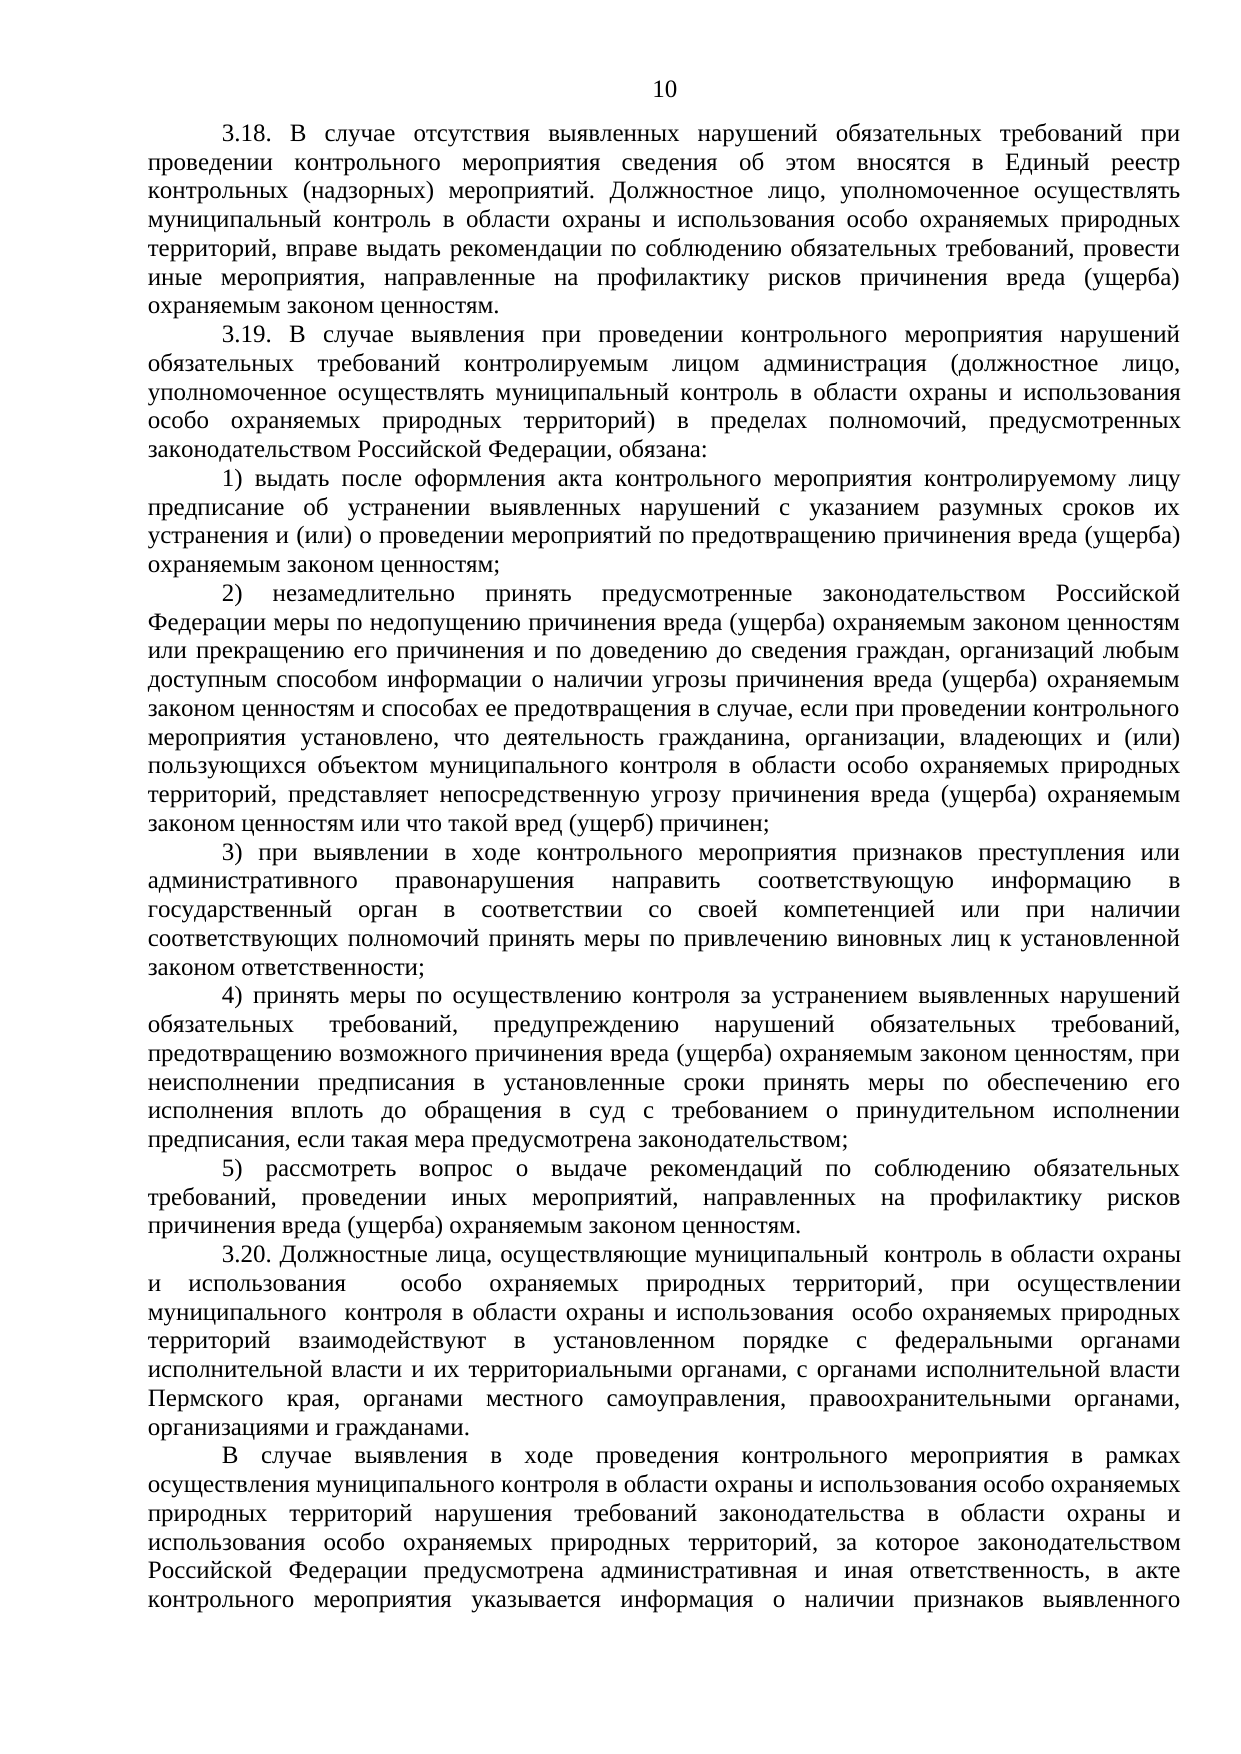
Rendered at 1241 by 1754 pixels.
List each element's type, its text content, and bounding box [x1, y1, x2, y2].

text 2) незамедлительно принять предусмотренные законодательством Российской Федерации меры по недопущению причинения вреда (ущерба) охраняемым законом ценностям или прекращению его причинения и по доведению до сведения граждан, организаций любым доступным способом информации о наличии угрозы причинения вреда (ущерба) охраняемым законом ценностям и способах ее предотвращения в случае, если при проведении контрольного мероприятия установлено, что деятельность гражданина, организации, владеющих и (или) пользующихся объектом муниципального контроля в области особо охраняемых природных территорий, представляет непосредственную угрозу причинения вреда (ущерба) охраняемым законом ценностям или что такой вред (ущерб) причинен; [148, 578, 1181, 837]
text 5) рассмотреть вопрос о выдаче рекомендаций по соблюдению обязательных требований, проведении иных мероприятий, направленных на профилактику рисков причинения вреда (ущерба) охраняемым законом ценностям. [148, 1153, 1181, 1239]
text 3.19. В случае выявления при проведении контрольного мероприятия нарушений обязательных требований контролируемым лицом администрация (должностное лицо, уполномоченное осуществлять муниципальный контроль в области охраны и использования особо охраняемых природных территорий) в пределах полномочий, предусмотренных законодательством Российской Федерации, обязана: [148, 319, 1181, 463]
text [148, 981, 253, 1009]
text 3) при выявлении в ходе контрольного мероприятия признаков преступления или административного правонарушения направить соответствующую информацию в государственный орган в соответствии со своей компетенцией или при наличии соответствующих полномочий принять меры по привлечению виновных лиц к установленной законом ответственности; [148, 837, 1181, 981]
text 3.20. Должностные лица, осуществляющие муниципальный контроль в области охраны и использования особо охраняемых природных территорий, при осуществлении муниципального контроля в области охраны и использования особо охраняемых природных территорий взаимодействуют в установленном порядке с федеральными органами исполнительной власти и их территориальными органами, с органами исполнительной власти Пермского края, органами местного самоуправления, правоохранительными органами, организациями и гражданами. [148, 1239, 1181, 1441]
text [148, 1441, 1181, 1613]
text 3.18. В случае отсутствия выявленных нарушений обязательных требований при проведении контрольного мероприятия сведения об этом вносятся в Единый реестр контрольных (надзорных) мероприятий. Должностное лицо, уполномоченное осуществлять муниципальный контроль в области охраны и использования особо охраняемых природных территорий, вправе выдать рекомендации по соблюдению обязательных требований, провести иные мероприятия, направленные на профилактику рисков причинения вреда (ущерба) охраняемым законом ценностям. [148, 118, 1181, 319]
text 1) выдать после оформления акта контрольного мероприятия контролируемому лицу предписание об устранении выявленных нарушений с указанием разумных сроков их устранения и (или) о проведении мероприятий по предотвращению причинения вреда (ущерба) охраняемым законом ценностям; [148, 463, 1181, 578]
